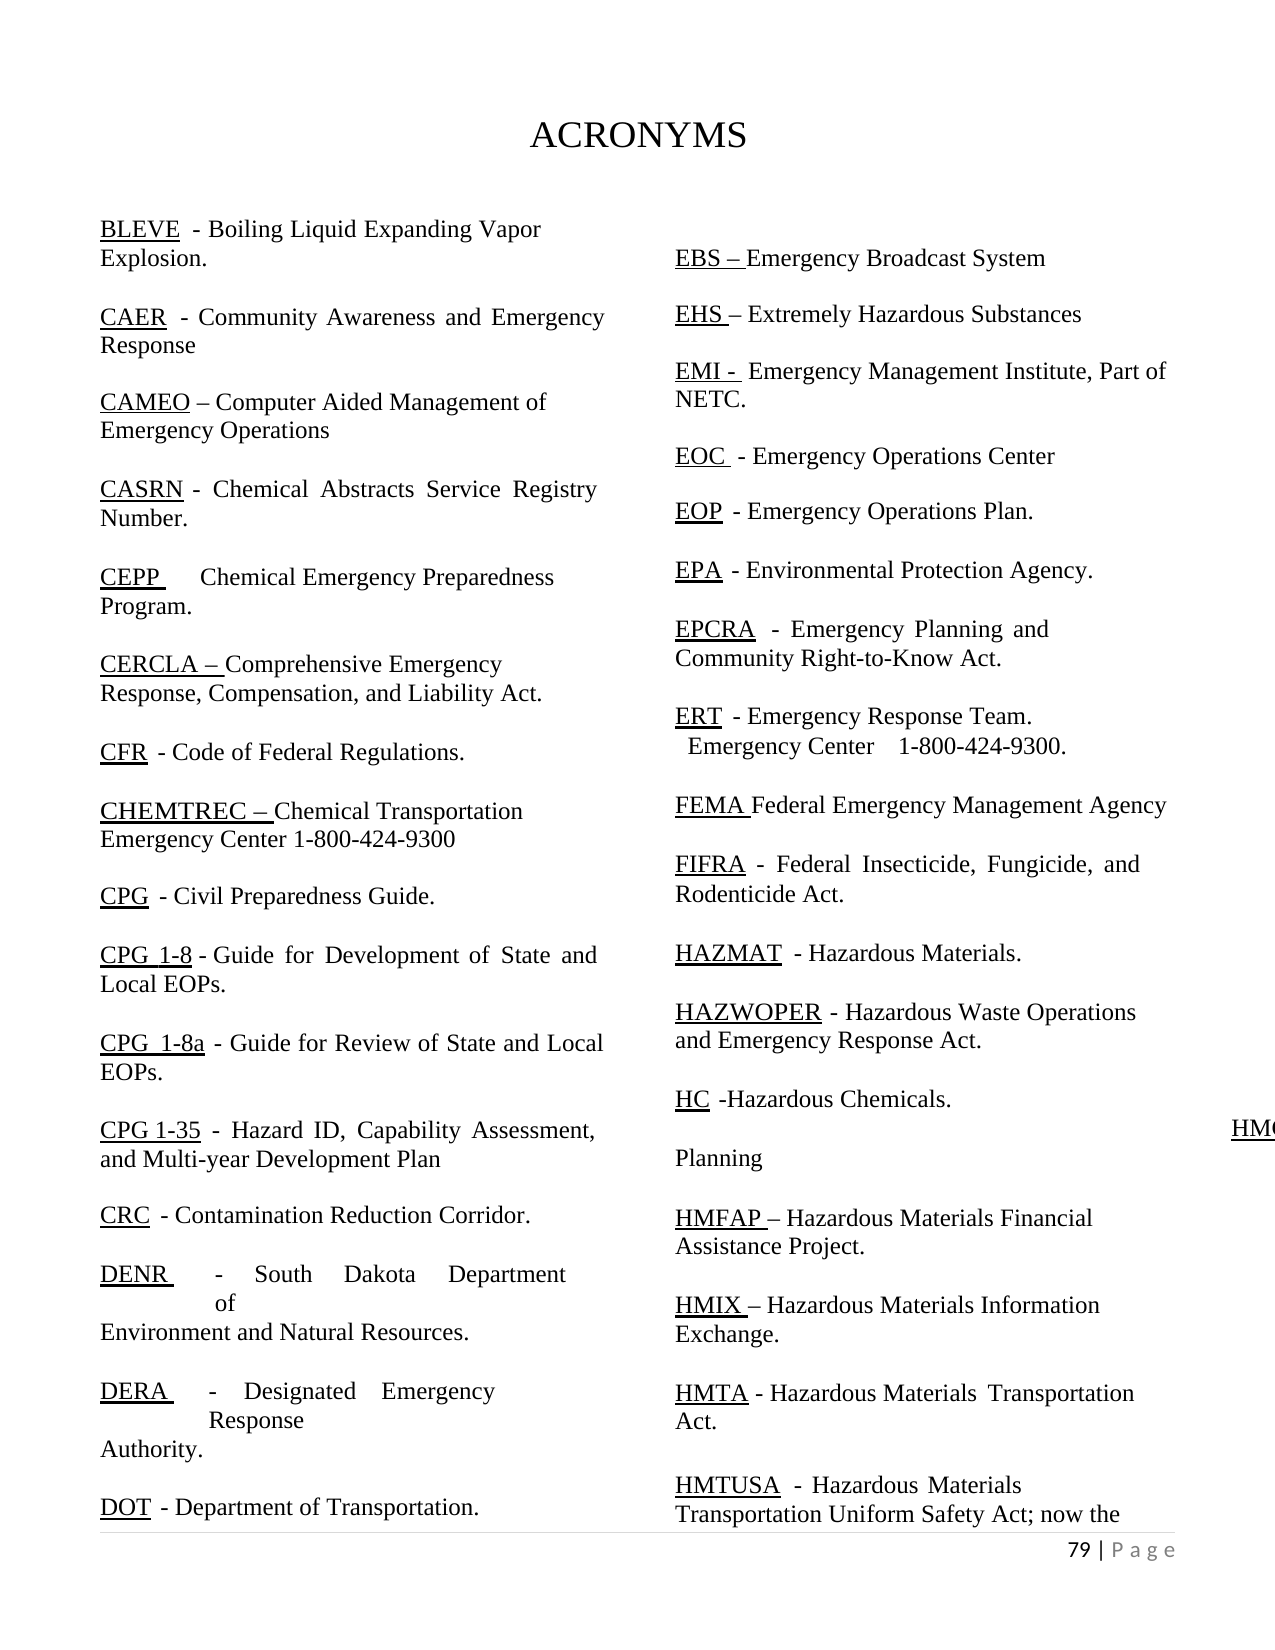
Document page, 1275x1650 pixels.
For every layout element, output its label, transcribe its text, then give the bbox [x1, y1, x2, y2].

text HAZMAT - Hazardous Materials. [675, 938, 1177, 967]
text ERT - Emergency Response Team. [675, 701, 1177, 730]
text CEPP Chemical Emergency Preparedness Program. [100, 562, 608, 619]
text CRC - Contamination Reduction Corridor. [100, 1201, 602, 1229]
text DENR - South Dakota Department of [100, 1259, 608, 1317]
text CERCLA – Comprehensive Emergency Response, Compensation, and Liability Act. [100, 649, 608, 707]
text EPA - Environmental Protection Agency. [675, 555, 1177, 584]
text HAZWOPER - Hazardous Waste Operations and Emergency Response Act. [675, 997, 1177, 1054]
text HMIX – Hazardous Materials Information Exchange. [675, 1290, 1177, 1348]
text FIFRA - Federal Insecticide, Fungicide, and Rodenticide Act. [675, 849, 1177, 907]
text HMCP Hazardous Materials Contingency Planning [675, 1113, 1177, 1172]
text DERA - Designated Emergency Response [100, 1376, 608, 1433]
text EOC - Emergency Operations Center [675, 440, 1183, 469]
text HMFAP – Hazardous Materials Financial Assistance Project. [675, 1203, 1177, 1260]
text FEMA Federal Emergency Management Agency [675, 791, 1177, 819]
text CPG 1-35 - Hazard ID, Capability Assessment, and Multi-year Development Plan [100, 1115, 608, 1172]
text Authority. [100, 1434, 602, 1462]
text EBS – Emergency Broadcast System [675, 243, 1183, 271]
text EMI - Emergency Management Institute, Part of NETC. [675, 356, 1183, 412]
text CHEMTREC – Chemical Transportation Emergency Center 1-800-424-9300 [100, 796, 608, 852]
text CASRN - Chemical Abstracts Service Registry Number. [100, 474, 608, 532]
text CPG 1-8a - Guide for Review of State and Local EOPs. [100, 1028, 608, 1085]
text ACRONYMS [522, 112, 755, 155]
text HMTA - Hazardous Materials Transportation Act. [675, 1378, 1177, 1435]
text HMTUSA - Hazardous Materials Transportation Uniform Safety Act; now the HMTA. [675, 1471, 1177, 1528]
text EHS – Extremely Hazardous Substances [675, 299, 1183, 327]
text Emergency Center 1-800-424-9300. [687, 731, 1177, 761]
text DOT - Department of Transportation. [100, 1492, 602, 1521]
text EPCRA - Emergency Planning and Community Right-to-Know Act. [675, 614, 1177, 671]
text CAER - Community Awareness and Emergency Response [100, 302, 608, 358]
text CPG - Civil Preparedness Guide. [100, 880, 602, 909]
text CFR - Code of Federal Regulations. [100, 737, 602, 766]
text CPG 1-8 - Guide for Development of State and Local EOPs. [100, 940, 608, 998]
text Environment and Natural Resources. [100, 1317, 602, 1346]
text CAMEO – Computer Aided Management of Emergency Operations [100, 387, 608, 443]
text HC -Hazardous Chemicals. [675, 1084, 1177, 1113]
text BLEVE - Boiling Liquid Expanding Vapor Explosion. [100, 214, 608, 272]
text EOP - Emergency Operations Plan. [675, 497, 1183, 525]
